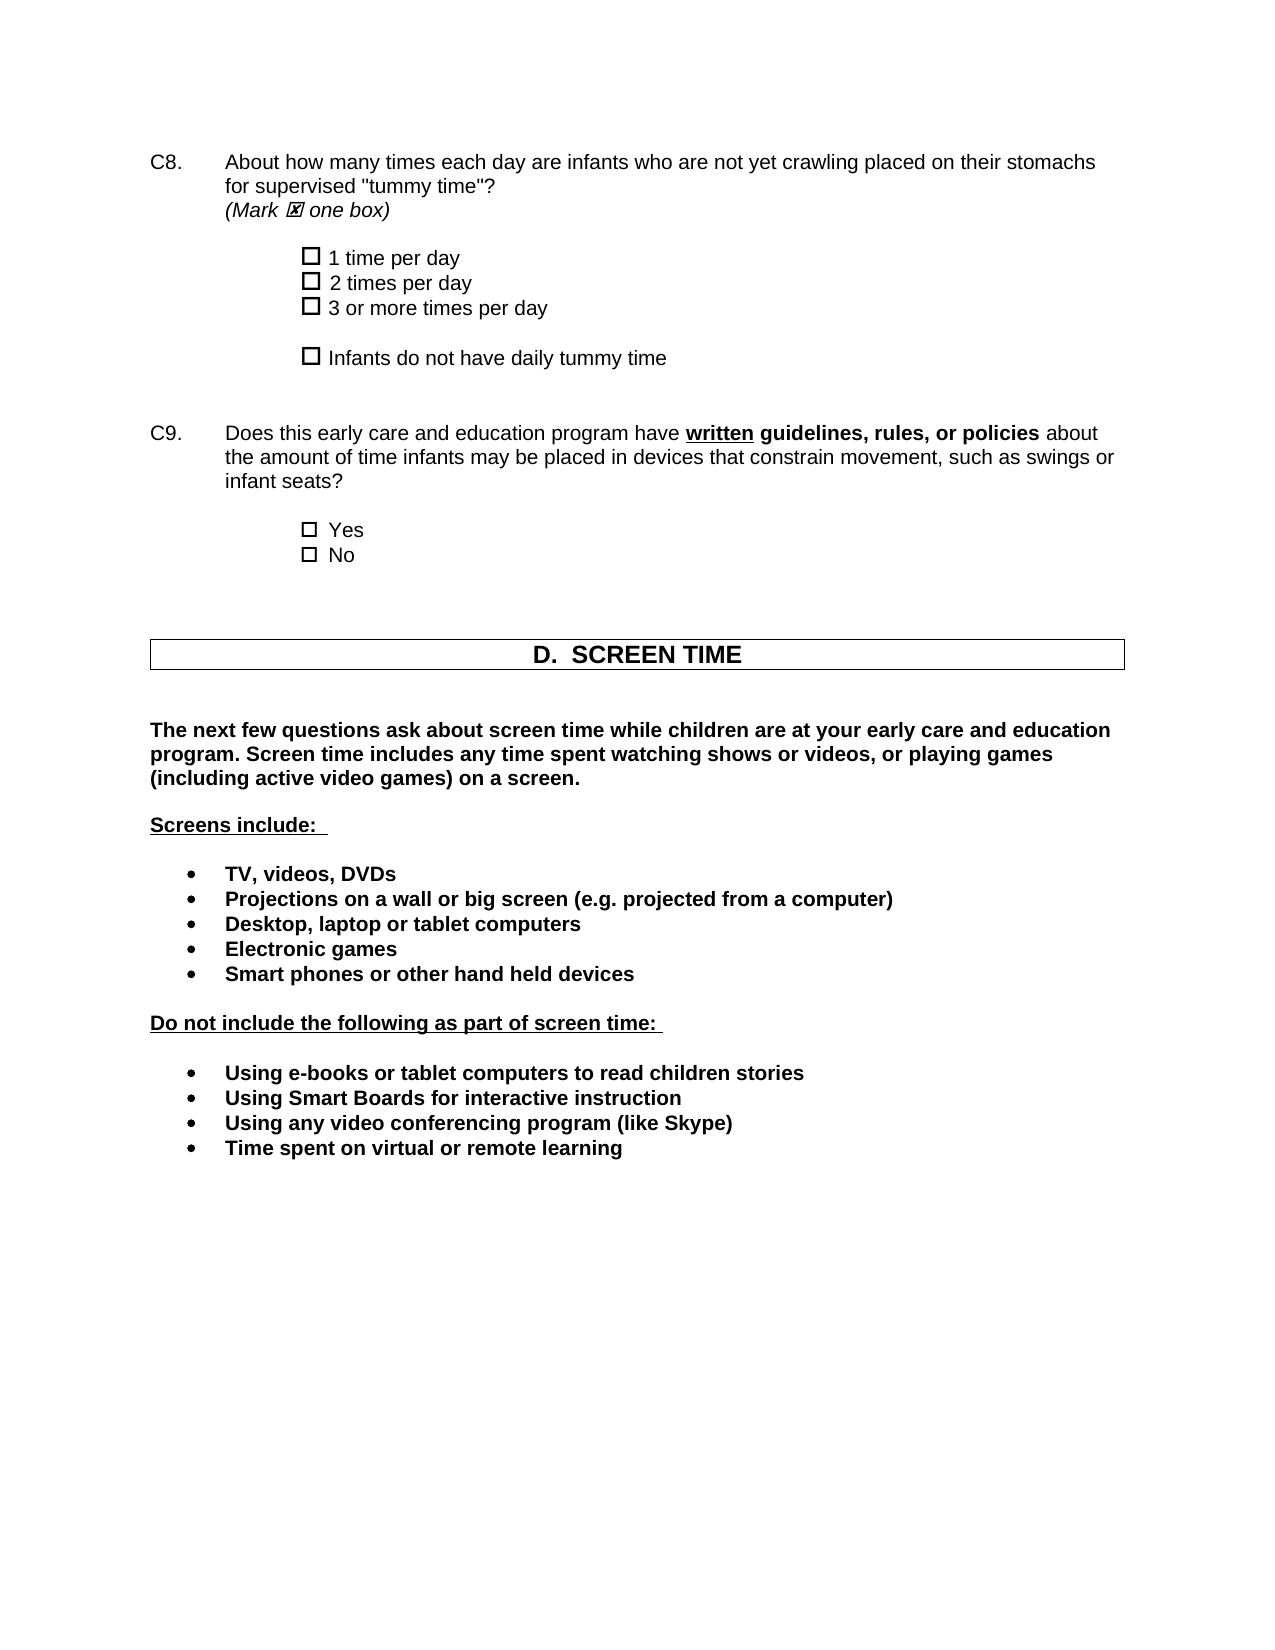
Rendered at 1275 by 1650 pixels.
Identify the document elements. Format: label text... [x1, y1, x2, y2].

text (Mark one box) [225, 198, 1125, 222]
list TV, videos, DVDs [187, 861, 1125, 886]
text No [300, 542, 1125, 567]
list Using Smart Boards for interactive instruction [187, 1085, 1125, 1110]
text 1 time per day [300, 246, 1125, 271]
text 3 or more times per day [300, 296, 1125, 321]
list Desktop, laptop or tablet computers [187, 911, 1125, 936]
text Yes [300, 517, 1125, 542]
text C9. Does this early care and education program have written guidelines, rules, or policies about the amount of time infants may be placed in devices that constrain movement, such as swings or infant seats? [150, 421, 1125, 493]
text C8. About how many times each day are infants who are not yet crawling placed on their stomachs for supervised "tummy time"? [150, 150, 1125, 198]
list Time spent on virtual or remote learning [187, 1135, 1125, 1160]
list Using any video conferencing program (like Skype) [187, 1110, 1125, 1135]
text 2 times per day [300, 271, 1125, 296]
text The next few questions ask about screen time while children are at your early care and education program. Screen time includes any time spent watching shows or videos, or playing games (including active video games) on a screen. [150, 717, 1125, 789]
text Infants do not have daily tummy time [300, 346, 1125, 371]
text Do not include the following as part of screen time: [150, 1010, 1125, 1035]
list Using e-books or tablet computers to read children stories [187, 1060, 1125, 1085]
table_header D. SCREEN TIME [151, 640, 1124, 668]
list Electronic games [187, 936, 1125, 961]
list Projections on a wall or big screen (e.g. projected from a computer) [187, 886, 1125, 911]
text Screens include: [150, 813, 1125, 837]
list Smart phones or other hand held devices [187, 961, 1125, 986]
